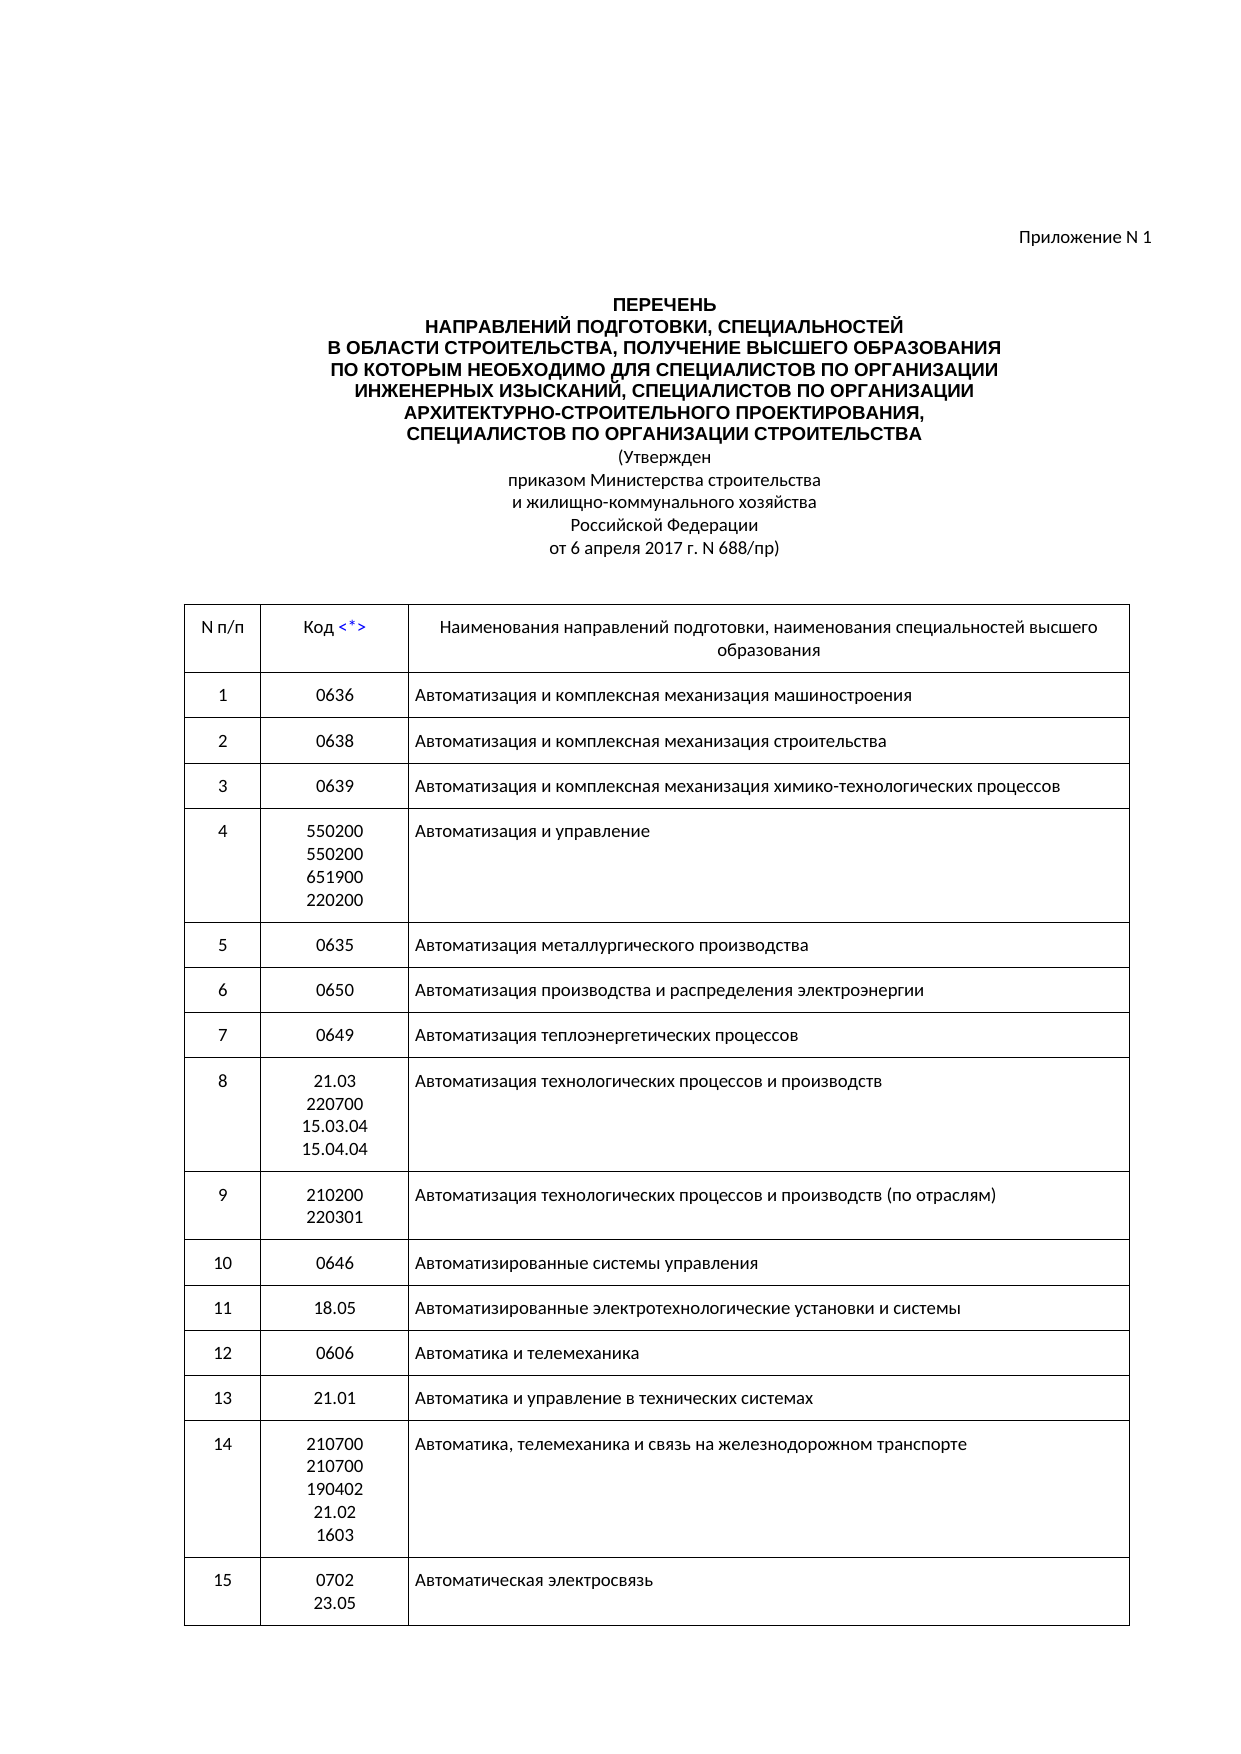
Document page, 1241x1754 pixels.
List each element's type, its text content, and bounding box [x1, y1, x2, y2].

table_cell Автоматизация металлургического производства [409, 923, 1129, 967]
table_cell 0649 [261, 1013, 408, 1057]
table_cell Автоматизация технологических процессов и производств (по отраслям) [409, 1172, 1129, 1239]
table_header Наименования направлений подготовки, наименования специальностей высшего образования [409, 605, 1129, 672]
table_cell 550200 550200 651900 220200 [261, 809, 408, 922]
text и жилищно-коммунального хозяйства [177, 491, 1152, 513]
table_cell 1 [185, 673, 260, 717]
title НАПРАВЛЕНИЙ ПОДГОТОВКИ, СПЕЦИАЛЬНОСТЕЙ [177, 315, 1152, 337]
table_cell Автоматизированные электротехнологические установки и системы [409, 1286, 1129, 1330]
table_header N п/п [185, 605, 260, 672]
text приказом Министерства строительства [177, 468, 1152, 491]
table_cell 2 [185, 718, 260, 762]
table_cell 210700 210700 190402 21.02 1603 [261, 1421, 408, 1557]
table_cell 11 [185, 1286, 260, 1330]
text (Утвержден [177, 445, 1152, 468]
table_cell 18.05 [261, 1286, 408, 1330]
title АРХИТЕКТУРНО-СТРОИТЕЛЬНОГО ПРОЕКТИРОВАНИЯ, [177, 402, 1152, 423]
text Российской Федерации [177, 513, 1152, 536]
table_cell 0635 [261, 923, 408, 967]
table_cell 0702 23.05 [261, 1558, 408, 1625]
table_cell 9 [185, 1172, 260, 1239]
table_cell 0639 [261, 764, 408, 808]
table_cell 210200 220301 [261, 1172, 408, 1239]
table_cell Автоматизированные системы управления [409, 1240, 1129, 1284]
text Приложение N 1 [177, 225, 1152, 248]
table_cell 0636 [261, 673, 408, 717]
table_cell Автоматическая электросвязь [409, 1558, 1129, 1625]
table_cell 0650 [261, 968, 408, 1012]
table_cell 21.01 [261, 1376, 408, 1420]
table_cell 10 [185, 1240, 260, 1284]
table_cell 12 [185, 1331, 260, 1375]
table_cell Автоматизация технологических процессов и производств [409, 1058, 1129, 1171]
title ПО КОТОРЫМ НЕОБХОДИМО ДЛЯ СПЕЦИАЛИСТОВ ПО ОРГАНИЗАЦИИ [177, 358, 1152, 380]
table_cell Автоматизация и комплексная механизация машиностроения [409, 673, 1129, 717]
table_cell Автоматика и телемеханика [409, 1331, 1129, 1375]
table_cell 15 [185, 1558, 260, 1625]
table_cell 5 [185, 923, 260, 967]
table_cell 0638 [261, 718, 408, 762]
table_cell Автоматизация и комплексная механизация строительства [409, 718, 1129, 762]
title СПЕЦИАЛИСТОВ ПО ОРГАНИЗАЦИИ СТРОИТЕЛЬСТВА [177, 423, 1152, 445]
table_cell 6 [185, 968, 260, 1012]
table_cell 13 [185, 1376, 260, 1420]
table_cell Автоматизация производства и распределения электроэнергии [409, 968, 1129, 1012]
table_cell Автоматизация и управление [409, 809, 1129, 922]
table_cell 4 [185, 809, 260, 922]
table_cell 3 [185, 764, 260, 808]
table_cell Автоматика и управление в технических системах [409, 1376, 1129, 1420]
table_cell Автоматизация и комплексная механизация химико-технологических процессов [409, 764, 1129, 808]
table_cell 7 [185, 1013, 260, 1057]
table_cell 0646 [261, 1240, 408, 1284]
table_header Код <*> [261, 605, 408, 672]
table_cell 0606 [261, 1331, 408, 1375]
table_cell Автоматика, телемеханика и связь на железнодорожном транспорте [409, 1421, 1129, 1557]
title ИНЖЕНЕРНЫХ ИЗЫСКАНИЙ, СПЕЦИАЛИСТОВ ПО ОРГАНИЗАЦИИ [177, 380, 1152, 402]
text от 6 апреля 2017 г. N 688/пр) [177, 536, 1152, 559]
table_cell 14 [185, 1421, 260, 1557]
title ПЕРЕЧЕНЬ [177, 294, 1152, 315]
table_cell 8 [185, 1058, 260, 1171]
table_cell 21.03 220700 15.03.04 15.04.04 [261, 1058, 408, 1171]
title В ОБЛАСТИ СТРОИТЕЛЬСТВА, ПОЛУЧЕНИЕ ВЫСШЕГО ОБРАЗОВАНИЯ [177, 337, 1152, 358]
table_cell Автоматизация теплоэнергетических процессов [409, 1013, 1129, 1057]
